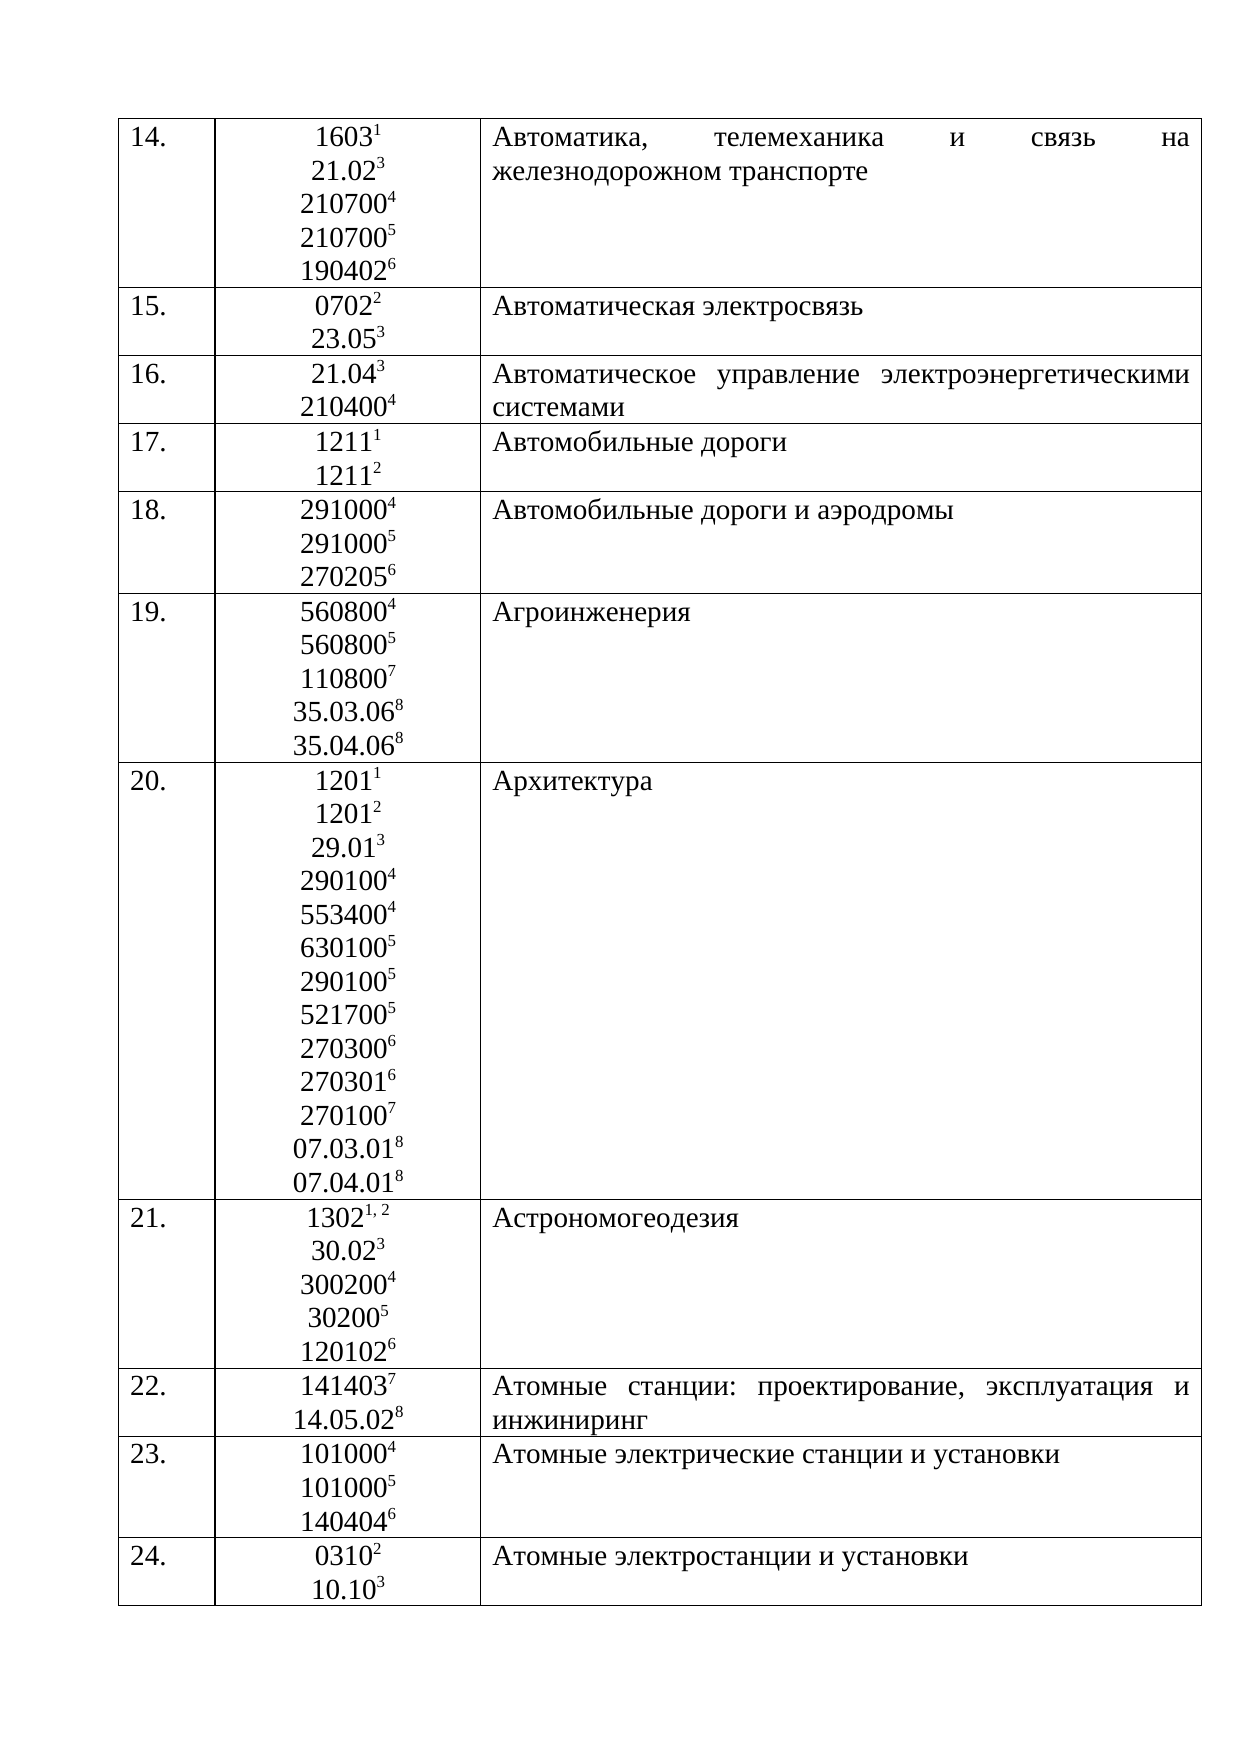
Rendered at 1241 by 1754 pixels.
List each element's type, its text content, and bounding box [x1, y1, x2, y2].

table_cell Атомные станции: проектирование, эксплуатация и инжиниринг [481, 1369, 1201, 1436]
table_cell Автомобильные дороги и аэродромы [481, 492, 1201, 593]
table_cell [119, 594, 214, 762]
table_cell [119, 763, 214, 1199]
table_cell Автомобильные дороги [481, 424, 1201, 491]
table_cell 07022 23.053 [216, 288, 480, 355]
table_cell 12011 12012 29.013 2901004 5534004 6301005 2901005 5217005 2703006 2703016 2701007 07.03.018 07.04.018 [216, 763, 480, 1199]
table_cell [119, 356, 214, 423]
table_cell Агроинженерия [481, 594, 1201, 762]
table_cell Автоматическая электросвязь [481, 288, 1201, 355]
table_cell [119, 1200, 214, 1367]
table_cell Архитектура [481, 763, 1201, 1199]
table_cell [119, 1538, 214, 1605]
table_cell [119, 288, 214, 355]
table_cell Атомные электрические станции и установки [481, 1437, 1201, 1537]
table_cell 2910004 2910005 2702056 [216, 492, 480, 593]
table_cell 12111 12112 [216, 424, 480, 491]
table_cell Астрономогеодезия [481, 1200, 1201, 1367]
table_cell 5608004 5608005 1108007 35.03.068 35.04.068 [216, 594, 480, 762]
table_cell Атомные электростанции и установки [481, 1538, 1201, 1605]
table_cell [119, 1369, 214, 1436]
table_cell [119, 119, 214, 287]
table_cell 1010004 1010005 1404046 [216, 1437, 480, 1537]
table_cell 1414037 14.05.028 [216, 1369, 480, 1436]
table_cell 16031 21.023 2107004 2107005 1904026 [216, 119, 480, 287]
table_cell 21.043 2104004 [216, 356, 480, 423]
table_cell Автоматика, телемеханика и связь на железнодорожном транспорте [481, 119, 1201, 287]
table_cell [119, 492, 214, 593]
table_cell Автоматическое управление электроэнергетическими системами [481, 356, 1201, 423]
table_cell 13021, 2 30.023 3002004 302005 1201026 [216, 1200, 480, 1367]
table_cell [119, 424, 214, 491]
table_cell 03102 10.103 [216, 1538, 480, 1605]
table_cell [119, 1437, 214, 1537]
